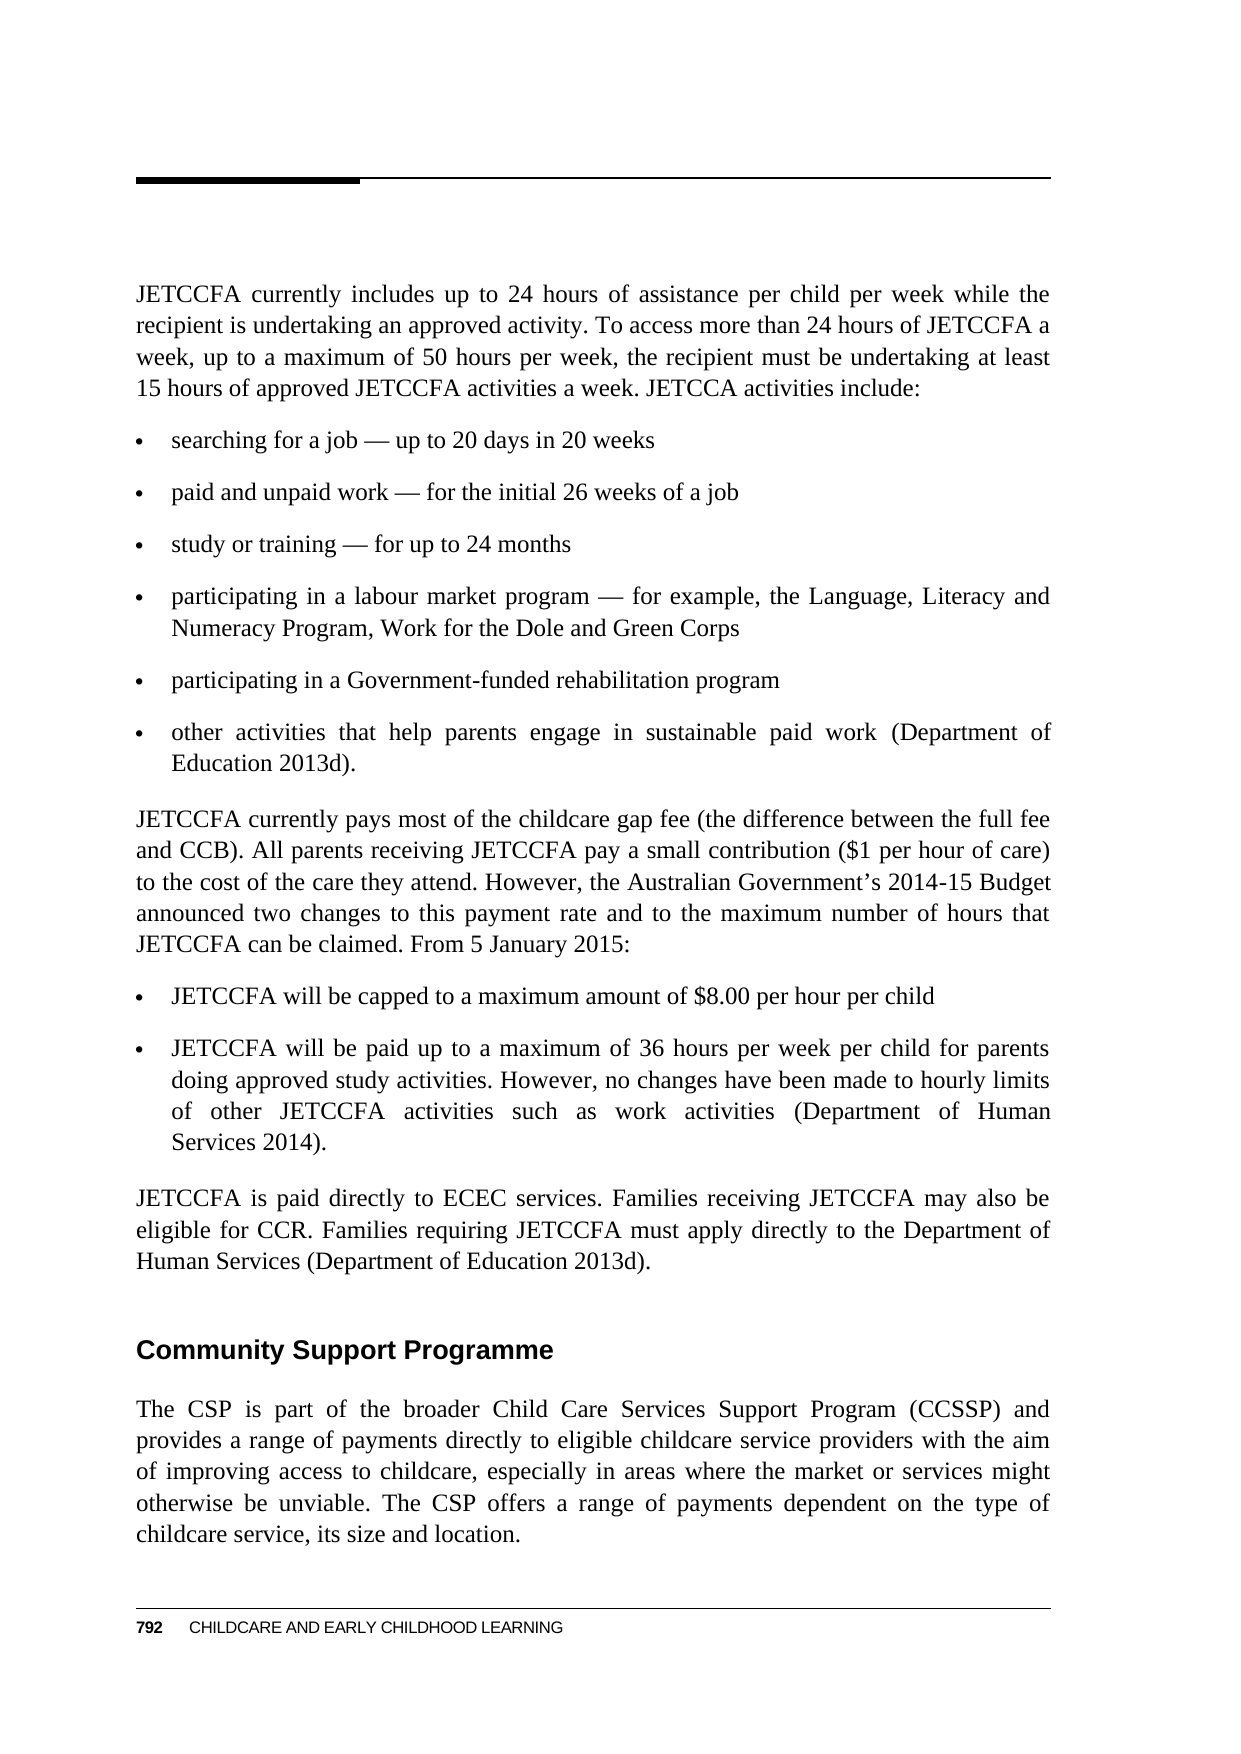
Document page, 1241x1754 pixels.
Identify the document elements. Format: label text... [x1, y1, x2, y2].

list study or training — for up to 24 months [136, 527, 1051, 558]
text JETCCFA currently pays most of the childcare gap fee (the difference between the full fee and CCB). All parents receiving JETCCFA pay a small contribution ($1 per hour of care) to the cost of the care they attend. However, the Australian Government’s 2014-15 Budget announced two changes to this payment rate and to the maximum number of hours that JETCCFA can be claimed. From 5 January 2015: [136, 802, 1051, 958]
list participating in a Government-funded rehabilitation program [136, 662, 1051, 693]
list participating in a labour market program — for example, the Language, Literacy and Numeracy Program, Work for the Dole and Green Corps [136, 579, 1051, 641]
list other activities that help parents engage in sustainable paid work (Department of Education 2013d). [136, 714, 1051, 777]
subtitle Community Support Programme [136, 1333, 1051, 1366]
list JETCCFA will be paid up to a maximum of 36 hours per week per child for parents doing approved study activities. However, no changes have been made to hourly limits of other JETCCFA activities such as work activities (Department of Human Services 2014). [136, 1031, 1051, 1156]
list JETCCFA will be capped to a maximum amount of $8.00 per hour per child [136, 979, 1051, 1010]
list paid and unpaid work — for the initial 26 weeks of a job [136, 475, 1051, 506]
text The CSP is part of the broader Child Care Services Support Program (CCSSP) and provides a range of payments directly to eligible childcare service providers with the aim of improving access to childcare, especially in areas where the market or services might otherwise be unviable. The CSP offers a range of payments dependent on the type of childcare service, its size and location. [136, 1391, 1051, 1548]
text JETCCFA is paid directly to ECEC services. Families receiving JETCCFA may also be eligible for CCR. Families requiring JETCCFA must apply directly to the Department of Human Services (Department of Education 2013d). [136, 1181, 1051, 1275]
list searching for a job — up to 20 days in 20 weeks [136, 423, 1051, 454]
text JETCCFA currently includes up to 24 hours of assistance per child per week while the recipient is undertaking an approved activity. To access more than 24 hours of JETCCFA a week, up to a maximum of 50 hours per week, the recipient must be undertaking at least 15 hours of approved JETCCFA activities a week. JETCCA activities include: [136, 277, 1051, 402]
